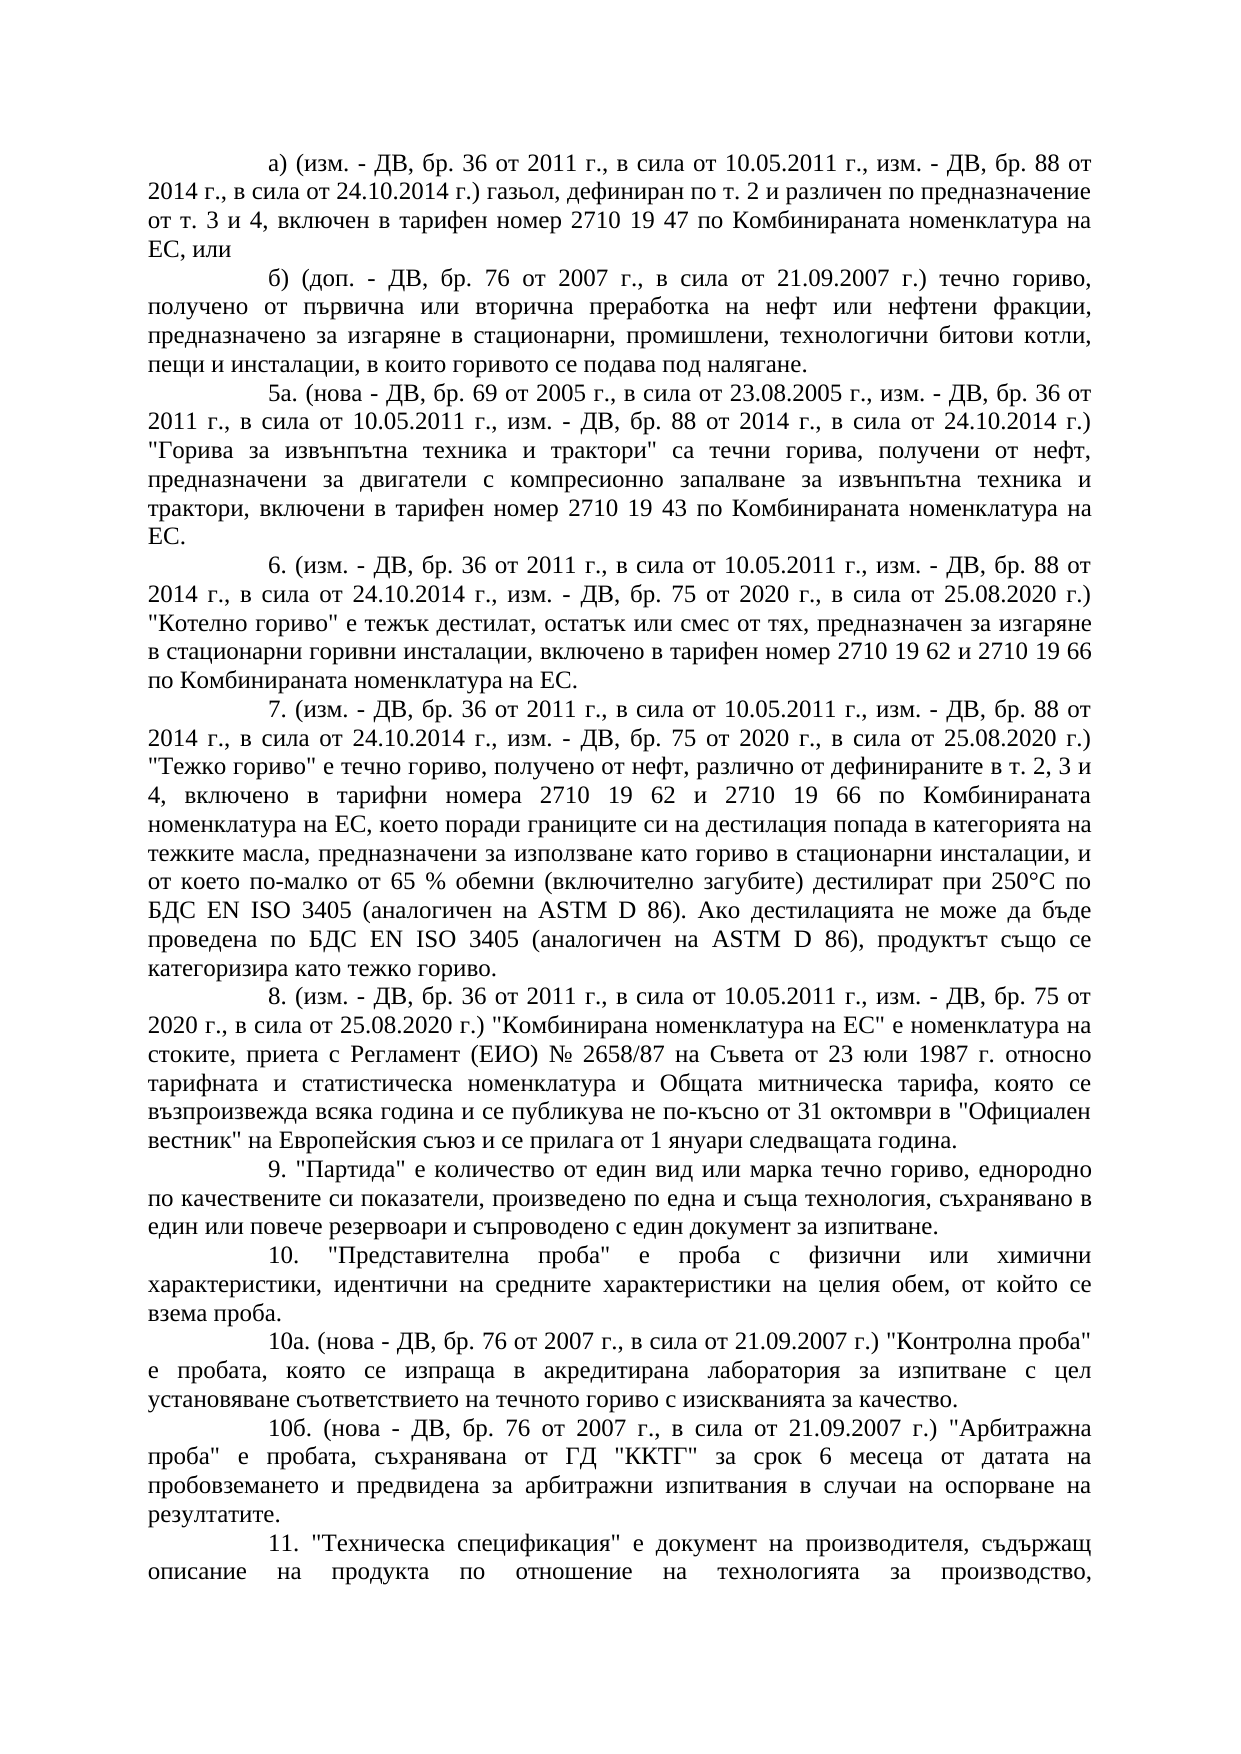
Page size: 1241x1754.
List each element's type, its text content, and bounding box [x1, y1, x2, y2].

text а) (изм. - ДВ, бр. 36 от 2011 г., в сила от 10.05.2011 г., изм. - ДВ, бр. 88 от 2014 г., в сила от 24.10.2014 г.) газьол, дефиниран по т. 2 и различен по предназначение от т. 3 и 4, включен в тарифен номер 2710 19 47 по Комбинираната номенклатура на ЕС, или [148, 148, 1093, 263]
text 9. "Партида" е количество от един вид или марка течно гориво, еднородно по качествените си показатели, произведено по една и съща технология, съхранявано в един или повече резервоари и съпроводено с един документ за изпитване. [148, 1154, 1093, 1240]
text 10. "Представителна проба" е проба с физични или химични характеристики, идентични на средните характеристики на целия обем, от който се взема проба. [148, 1240, 1093, 1326]
text 10б. (нова - ДВ, бр. 76 от 2007 г., в сила от 21.09.2007 г.) "Арбитражна проба" е пробата, съхранявана от ГД "ККТГ" за срок 6 месеца от датата на пробовземането и предвидена за арбитражни изпитвания в случаи на оспорване на резултатите. [148, 1413, 1093, 1528]
text 10а. (нова - ДВ, бр. 76 от 2007 г., в сила от 21.09.2007 г.) "Контролна проба" е пробата, която се изпраща в акредитирана лаборатория за изпитване с цел установяване съответствието на течното гориво с изискванията за качество. [148, 1326, 1093, 1413]
text 6. (изм. - ДВ, бр. 36 от 2011 г., в сила от 10.05.2011 г., изм. - ДВ, бр. 88 от 2014 г., в сила от 24.10.2014 г., изм. - ДВ, бр. 75 от 2020 г., в сила от 25.08.2020 г.) "Котелно гориво" е тежък дестилат, остатък или смес от тях, предназначен за изгаряне в стационарни горивни инсталации, включено в тарифен номер 2710 19 62 и 2710 19 66 по Комбинираната номенклатура на ЕС. [148, 550, 1093, 694]
text б) (доп. - ДВ, бр. 76 от 2007 г., в сила от 21.09.2007 г.) течно гориво, получено от първична или вторична преработка на нефт или нефтени фракции, предназначено за изгаряне в стационарни, промишлени, технологични битови котли, пещи и инсталации, в които горивото се подава под налягане. [148, 263, 1093, 378]
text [148, 1528, 1093, 1585]
text 8. (изм. - ДВ, бр. 36 от 2011 г., в сила от 10.05.2011 г., изм. - ДВ, бр. 75 от 2020 г., в сила от 25.08.2020 г.) "Комбинирана номенклатура на ЕС" е номенклатура на стоките, приета с Регламент (ЕИО) № 2658/87 на Съвета от 23 юли 1987 г. относно тарифната и статистическа номенклатура и Общата митническа тарифа, която се възпроизвежда всяка година и се публикува не по-късно от 31 октомври в "Официален вестник" на Европейския съюз и се прилага от 1 януари следващата година. [148, 981, 1093, 1154]
text 7. (изм. - ДВ, бр. 36 от 2011 г., в сила от 10.05.2011 г., изм. - ДВ, бр. 88 от 2014 г., в сила от 24.10.2014 г., изм. - ДВ, бр. 75 от 2020 г., в сила от 25.08.2020 г.) "Тежко гориво" е течно гориво, получено от нефт, различно от дефинираните в т. 2, 3 и 4, включено в тарифни номера 2710 19 62 и 2710 19 66 по Комбинираната номенклатура на ЕС, което поради границите си на дестилация попада в категорията на тежките масла, предназначени за използване като гориво в стационарни инсталации, и от което по-малко от 65 % обемни (включително загубите) дестилират при 250°C по БДС EN ISO 3405 (аналогичен на ASTM D 86). Ако дестилацията не може да бъде проведена по БДС EN ISO 3405 (аналогичен на ASTM D 86), продуктът също се категоризира като тежко гориво. [148, 694, 1093, 981]
text 5а. (нова - ДВ, бр. 69 от 2005 г., в сила от 23.08.2005 г., изм. - ДВ, бр. 36 от 2011 г., в сила от 10.05.2011 г., изм. - ДВ, бр. 88 от 2014 г., в сила от 24.10.2014 г.) "Горива за извънпътна техника и трактори" са течни горива, получени от нефт, предназначени за двигатели с компресионно запалване за извънпътна техника и трактори, включени в тарифен номер 2710 19 43 по Комбинираната номенклатура на ЕС. [148, 378, 1093, 550]
